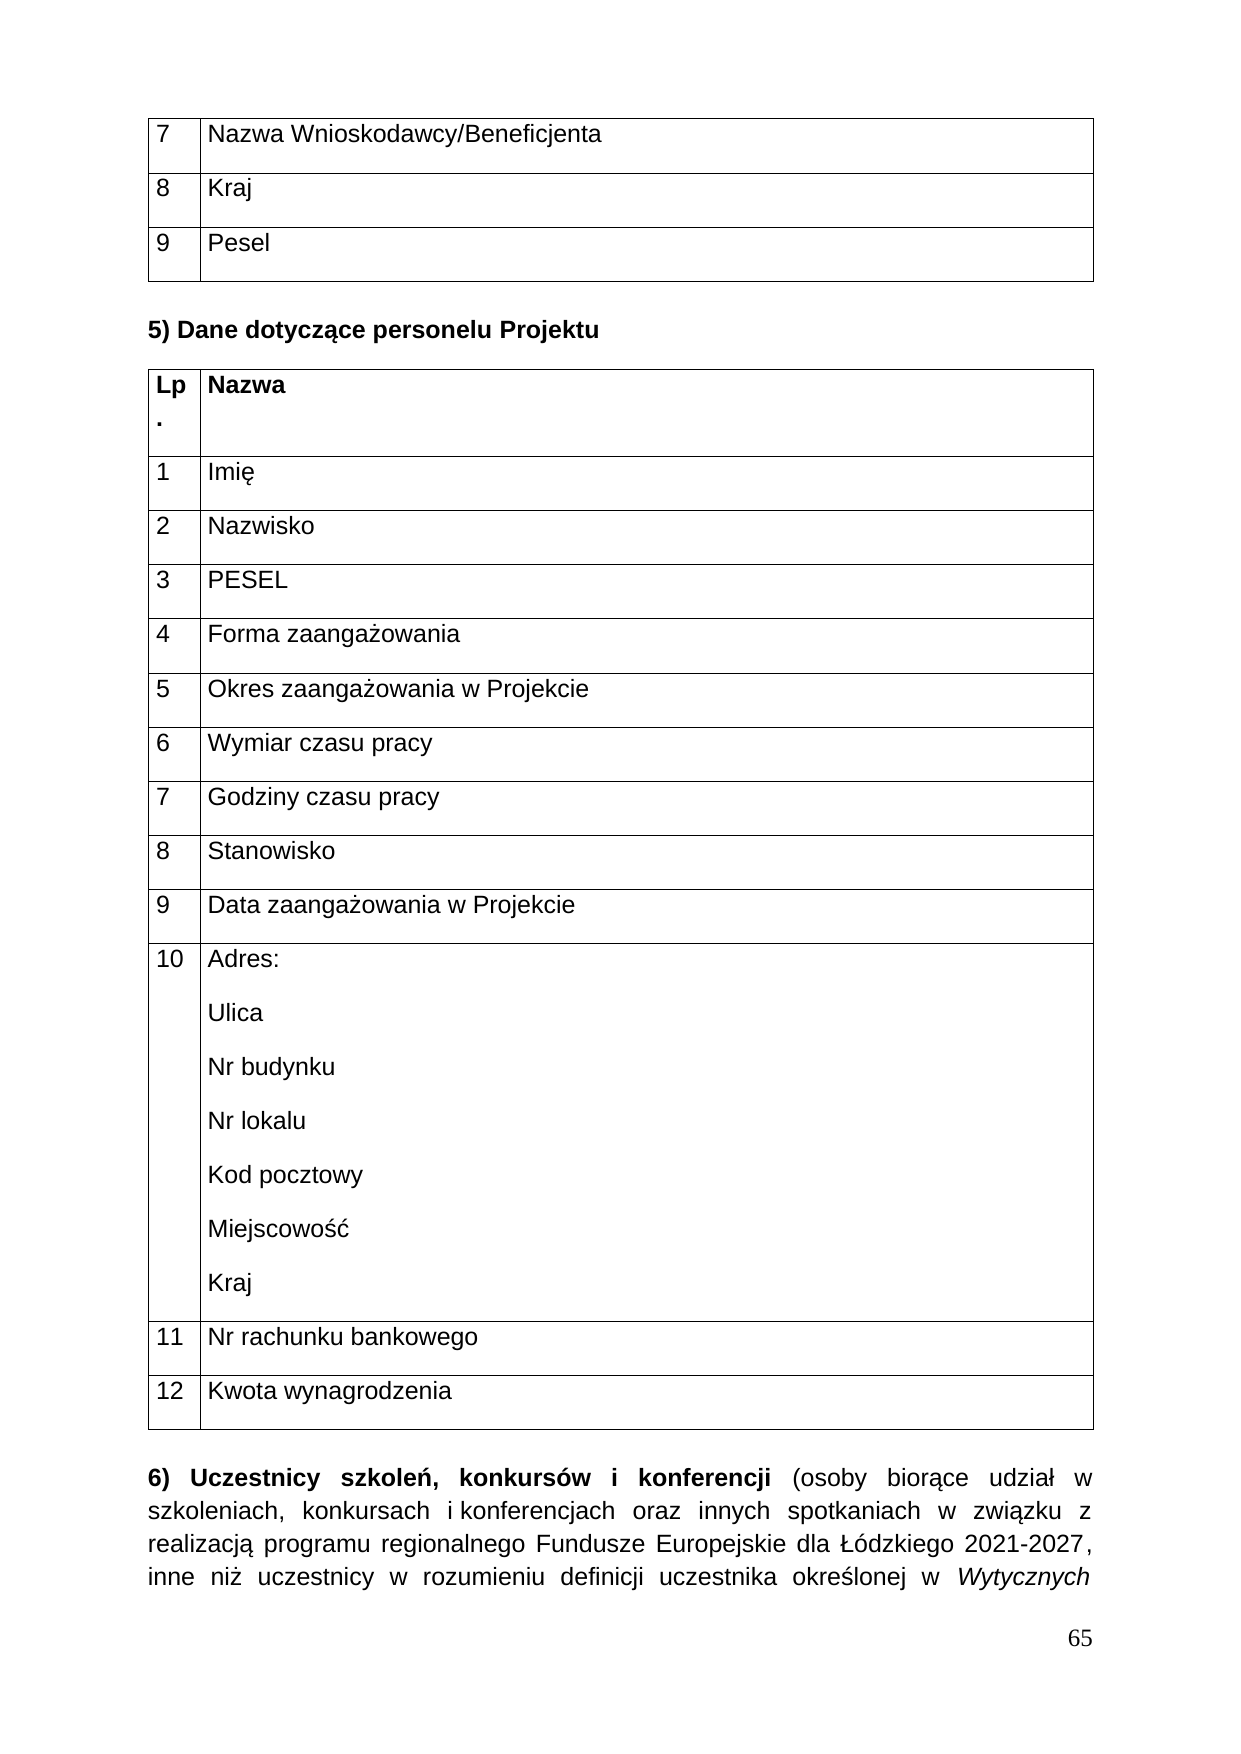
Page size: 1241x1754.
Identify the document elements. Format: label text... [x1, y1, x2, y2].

table_cell 7 [149, 782, 200, 835]
table_cell Godziny czasu pracy [201, 782, 1093, 835]
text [148, 1463, 1092, 1591]
table_cell 12 [149, 1376, 200, 1429]
table_cell 8 [149, 174, 200, 227]
table_header Nazwa [201, 370, 1093, 456]
table_cell 5 [149, 674, 200, 727]
table_cell Imię [201, 457, 1093, 510]
table_cell Kwota wynagrodzenia [201, 1376, 1093, 1429]
table_cell Forma zaangażowania [201, 619, 1093, 672]
table_cell Wymiar czasu pracy [201, 728, 1093, 781]
table_cell Nazwa Wnioskodawcy/Beneficjenta [201, 119, 1093, 172]
table_cell Stanowisko [201, 836, 1093, 889]
table_cell 3 [149, 565, 200, 618]
table_cell 10 [149, 944, 200, 1321]
table_cell Kraj [201, 174, 1093, 227]
table_cell 11 [149, 1322, 200, 1375]
table_cell Okres zaangażowania w Projekcie [201, 674, 1093, 727]
table_header Lp. [149, 370, 200, 456]
table_cell 1 [149, 457, 200, 510]
table_cell Nazwisko [201, 511, 1093, 564]
table_cell 9 [149, 228, 200, 281]
table_cell 2 [149, 511, 200, 564]
text 5) Dane dotyczące personelu Projektu [148, 315, 1092, 343]
table_cell 9 [149, 890, 200, 943]
table_cell Data zaangażowania w Projekcie [201, 890, 1093, 943]
table_cell 4 [149, 619, 200, 672]
table_cell Pesel [201, 228, 1093, 281]
table_cell PESEL [201, 565, 1093, 618]
table_cell 7 [149, 119, 200, 172]
table_cell 6 [149, 728, 200, 781]
table_cell Nr rachunku bankowego [201, 1322, 1093, 1375]
table_cell Adres: Ulica Nr budynku Nr lokalu Kod pocztowy Miejscowość Kraj [201, 944, 1093, 1321]
table_cell 8 [149, 836, 200, 889]
